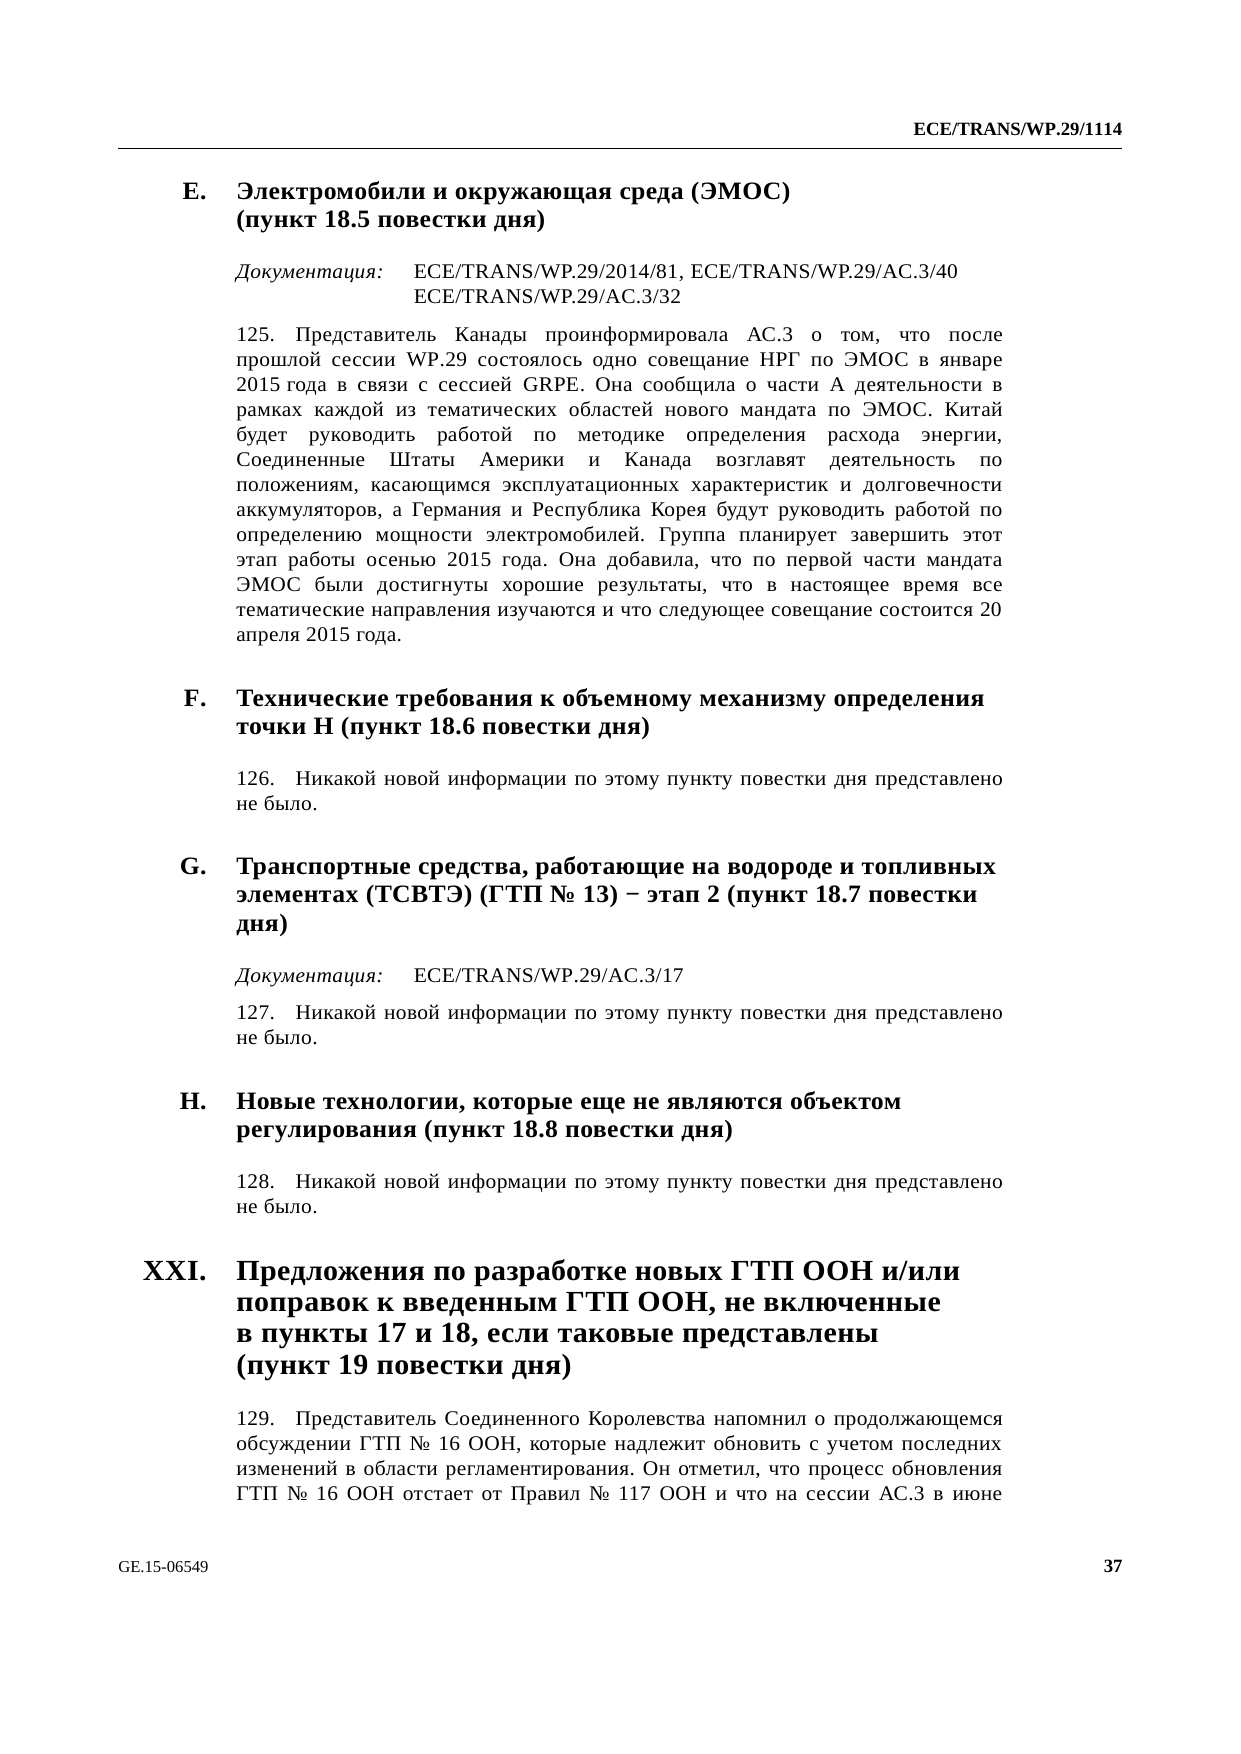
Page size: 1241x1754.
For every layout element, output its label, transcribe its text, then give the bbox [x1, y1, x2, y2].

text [236, 1405, 1004, 1505]
text Документация: ECE/TRANS/WP.29/2014/81, ECE/TRANS/WP.29/AC.3/40 ECE/TRANS/WP.29/AC.3/32 [236, 258, 1004, 308]
text 125. Представитель Канады проинформировала АС.3 о том, что после прошлой сессии WP.29 состоялось одно совещание НРГ по ЭМОС в январе 2015 года в связи с сессией GRPE. Она сообщила о части А деятельности в рамках каждой из тематических областей нового мандата по ЭМОС. Китай будет руководить работой по методике определения расхода энергии, Соединенные Штаты Америки и Канада возглавят деятельность по положениям, касающимся эксплуатационных характеристик и долговечности аккумуляторов, а Германия и Республика Корея будут руководить работой по определению мощности электромобилей. Группа планирует завершить этот этап работы осенью 2015 года. Она добавила, что по первой части мандата ЭМОС были достигнуты хорошие результаты, что в настоящее время все тематические направления изучаются и что следующее совещание состоится 20 апреля 2015 года. [236, 321, 1004, 646]
text XXI. Предложения по разработке новых ГТП ООН и/или поправок к введенным ГТП ООН, не включенные в пункты 17 и 18, если таковые представлены (пункт 19 повестки дня) [118, 1255, 1004, 1380]
text G. Транспортные средства, работающие на водороде и топливных элементах (ТСВТЭ) (ГТП № 13) − этап 2 (пункт 18.7 повестки дня) [118, 852, 1004, 937]
text E. Электромобили и окружающая среда (ЭМОС) (пункт 18.5 повестки дня) [118, 177, 1004, 233]
text Документация: ECE/TRANS/WP.29/AC.3/17 [236, 962, 1004, 987]
text F. Технические требования к объемному механизму определения точки Н (пункт 18.6 повестки дня) [118, 683, 1004, 740]
text H. Новые технологии, которые еще не являются объектом регулирования (пункт 18.8 повестки дня) [118, 1087, 1004, 1143]
text 128. Никакой новой информации по этому пункту повестки дня представлено не было. [236, 1168, 1004, 1218]
text 127. Никакой новой информации по этому пункту повестки дня представлено не было. [236, 999, 1004, 1049]
text 126. Никакой новой информации по этому пункту повестки дня представлено не было. [236, 765, 1004, 815]
